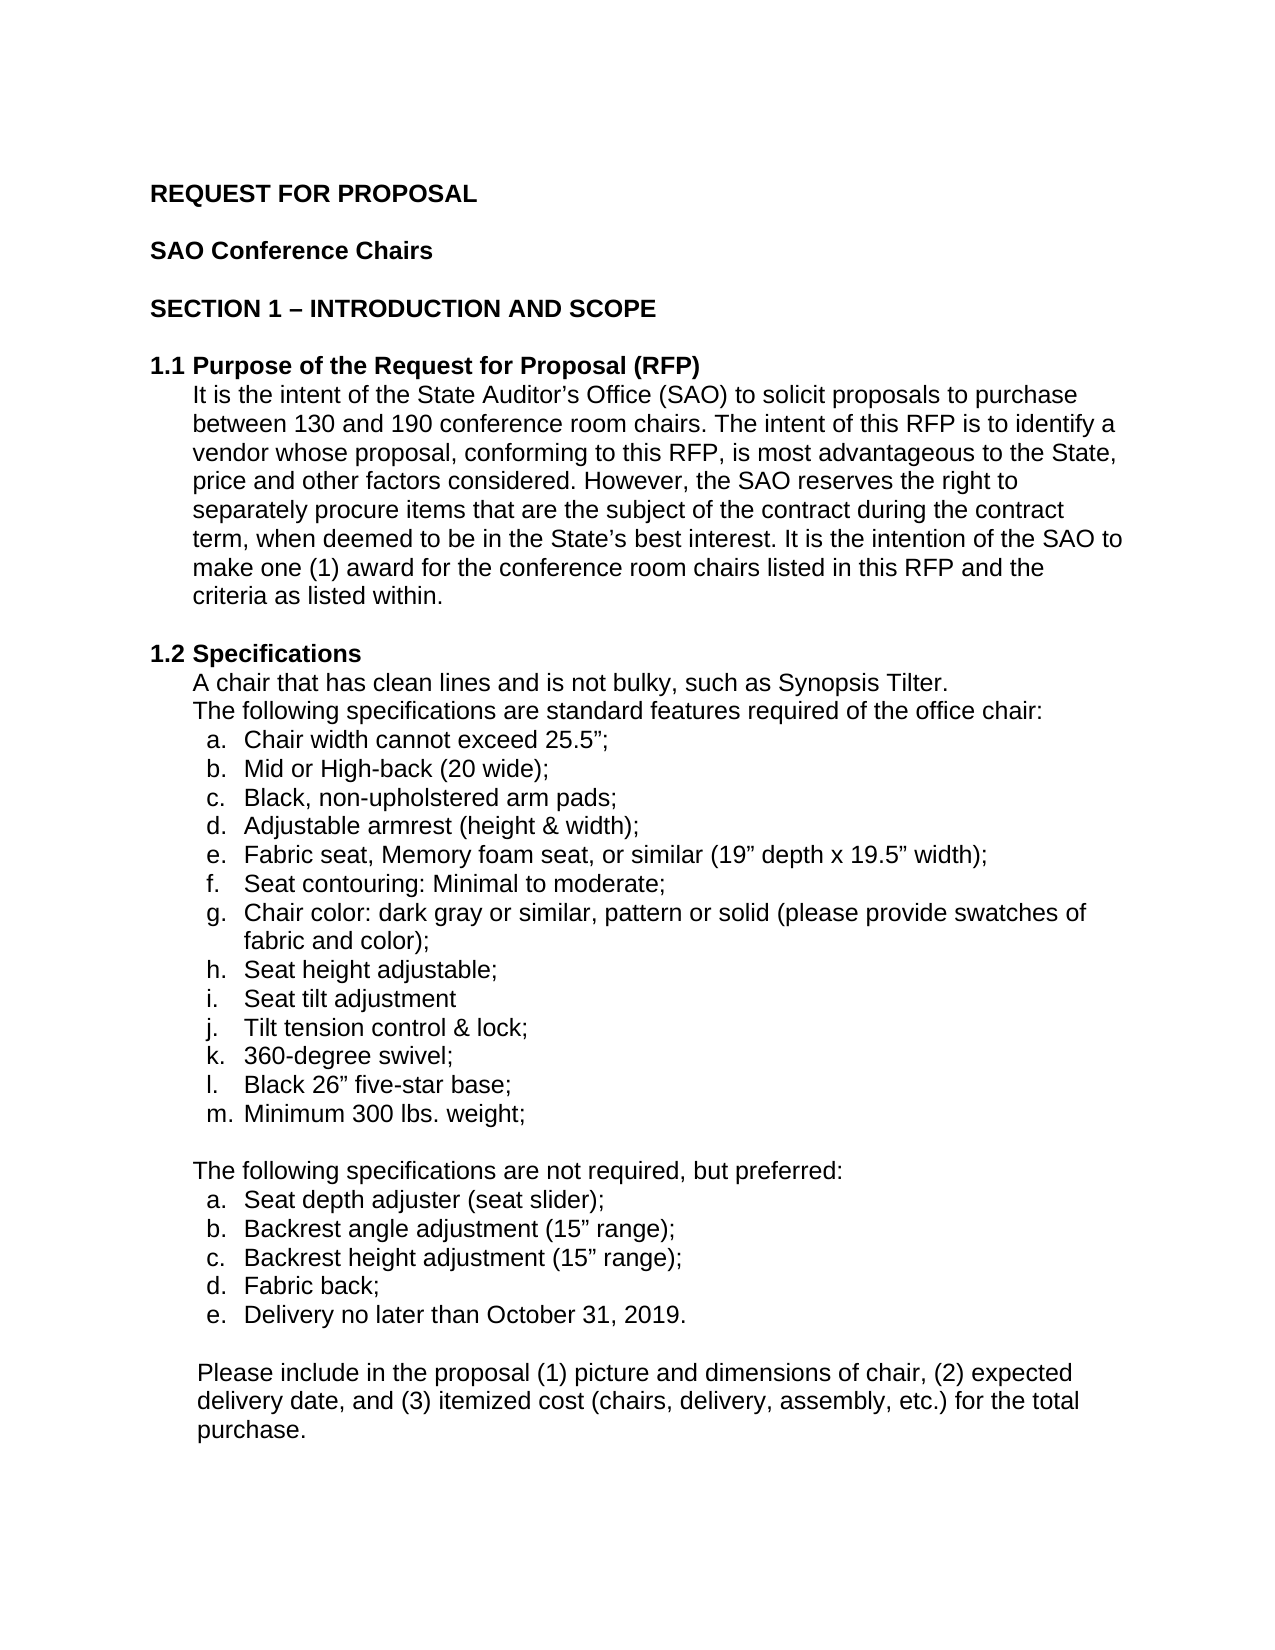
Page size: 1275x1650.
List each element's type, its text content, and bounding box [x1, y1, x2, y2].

list Specifications [150, 639, 1125, 667]
list Mid or High-back (20 wide); [206, 754, 1125, 782]
text Please include in the proposal (1) picture and dimensions of chair, (2) expected delivery date, and (3) itemized cost (chairs, delivery, assembly, etc.) for the total purchase. [197, 1357, 1125, 1444]
list Minimum 300 lbs. weight; [206, 1099, 1125, 1127]
list Backrest height adjustment (15” range); [206, 1242, 1125, 1271]
list Black 26” five-star base; [206, 1070, 1125, 1099]
list Delivery no later than October 31, 2019. [206, 1300, 1125, 1329]
list Seat height adjustable; [206, 955, 1125, 984]
list The following specifications are standard features required of the office chair: [192, 696, 1125, 725]
list Seat contouring: Minimal to moderate; [206, 869, 1125, 897]
list Fabric back; [206, 1271, 1125, 1300]
list Adjustable armrest (height & width); [206, 811, 1125, 840]
list Backrest angle adjustment (15” range); [206, 1214, 1125, 1242]
list Chair width cannot exceed 25.5”; [206, 725, 1125, 754]
list Seat tilt adjustment [206, 984, 1125, 1012]
list It is the intent of the State Auditor’s Office (SAO) to solicit proposals to purchase between 130 and 190 conference room chairs. The intent of this RFP is to identify a vendor whose proposal, conforming to this RFP, is most advantageous to the State, price and other factors considered. However, the SAO reserves the right to separately procure items that are the subject of the contract during the contract term, when deemed to be in the State’s best interest. It is the intention of the SAO to make one (1) award for the conference room chairs listed in this RFP and the criteria as listed within. [192, 380, 1125, 610]
text REQUEST FOR PROPOSAL [150, 179, 1125, 207]
list Black, non-upholstered arm pads; [206, 782, 1125, 811]
list Tilt tension control & lock; [206, 1012, 1125, 1041]
list A chair that has clean lines and is not bulky, such as Synopsis Tilter. [192, 667, 1125, 696]
list Chair color: dark gray or similar, pattern or solid (please provide swatches of fabric and color); [206, 897, 1125, 955]
list Seat depth adjuster (seat slider); [206, 1185, 1125, 1214]
list Purpose of the Request for Proposal (RFP) [150, 351, 1125, 380]
text SECTION 1 – INTRODUCTION AND SCOPE [150, 294, 1125, 322]
list Fabric seat, Memory foam seat, or similar (19” depth x 19.5” width); [206, 840, 1125, 869]
list 360-degree swivel; [206, 1041, 1125, 1070]
list The following specifications are not required, but preferred: [192, 1156, 1125, 1185]
text SAO Conference Chairs [150, 236, 1125, 265]
